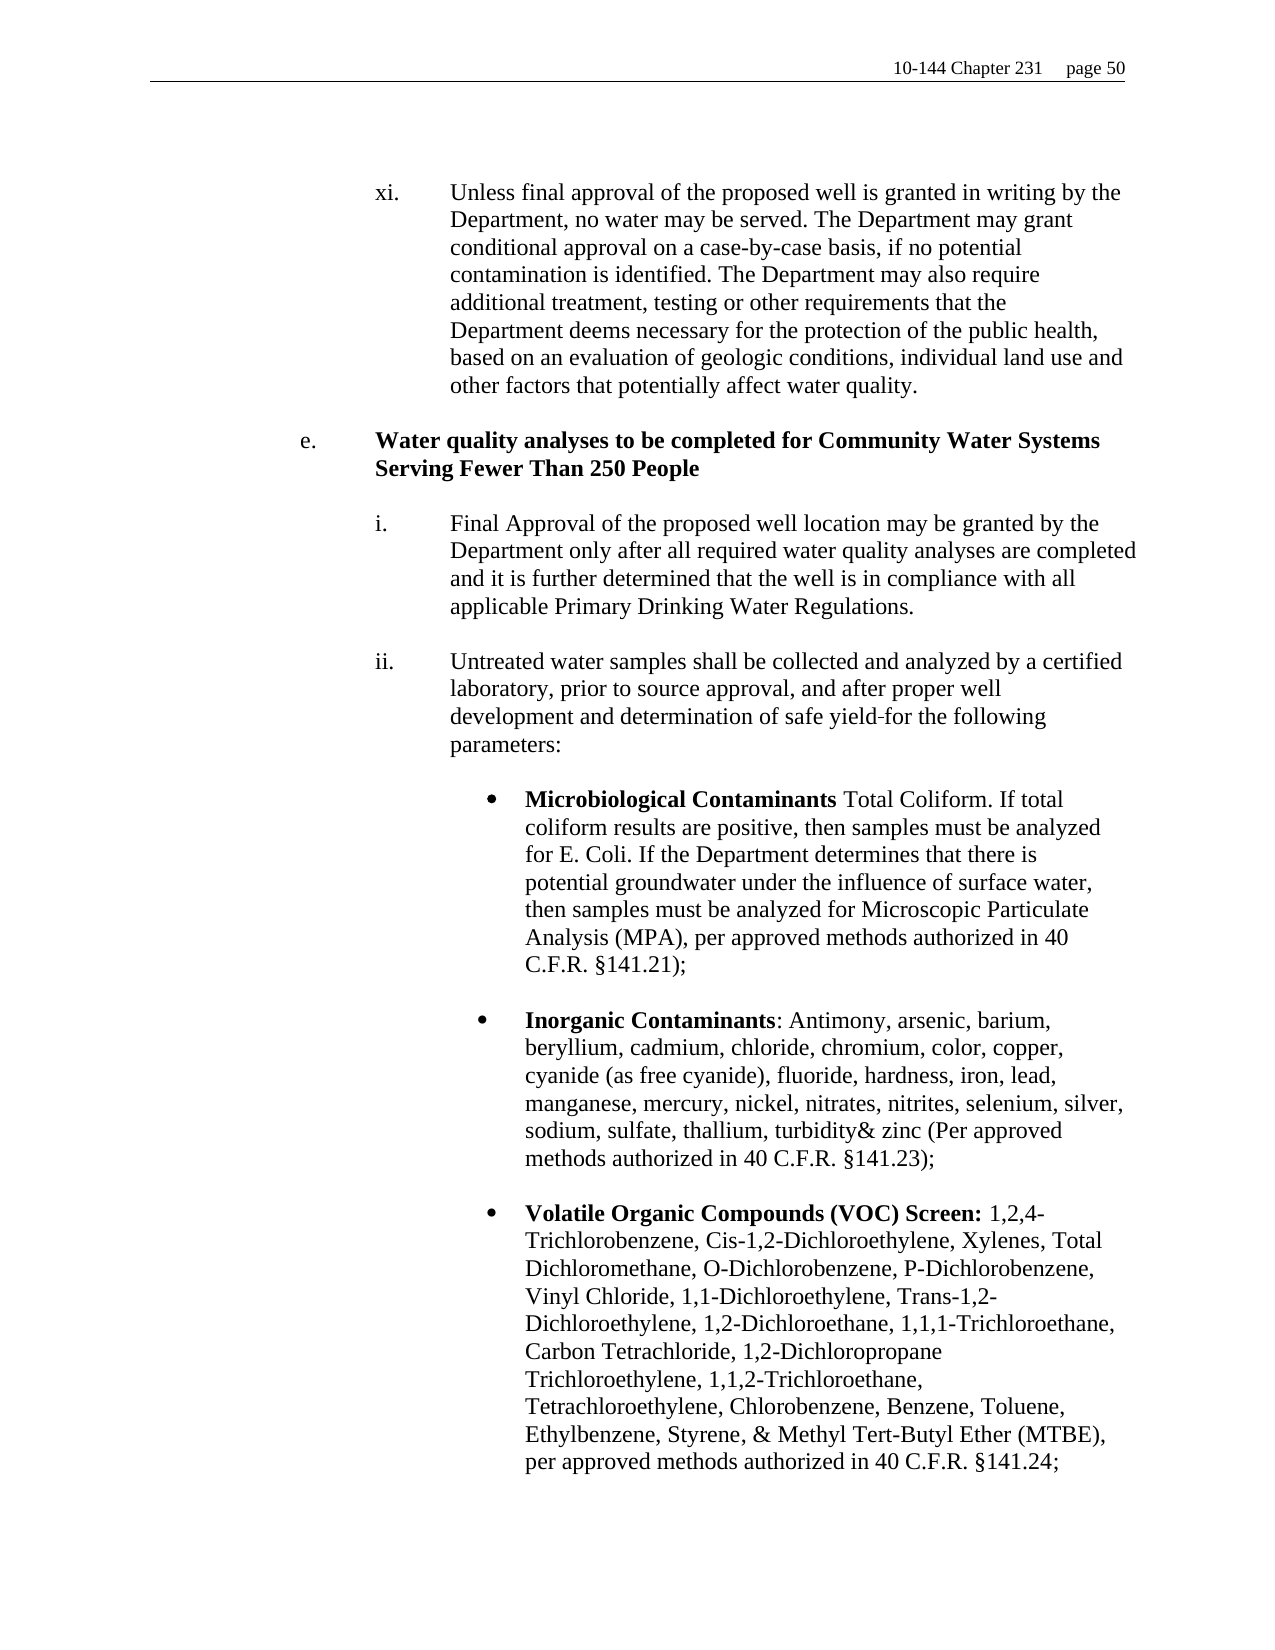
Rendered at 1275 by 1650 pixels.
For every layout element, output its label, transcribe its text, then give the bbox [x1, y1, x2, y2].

text xi. Unless final approval of the proposed well is granted in writing by the Department, no water may be served. The Department may grant conditional approval on a case-by-case basis, if no potential contamination is identified. The Department may also require additional treatment, testing or other requirements that the Department deems necessary for the protection of the public health, based on an evaluation of geologic conditions, individual land use and other factors that potentially affect water quality. [150, 178, 1125, 398]
list Volatile Organic Compounds (VOC) Screen: 1,2,4-Trichlorobenzene, Cis-1,2-Dichloroethylene, Xylenes, Total Dichloromethane, O-Dichlorobenzene, P-Dichlorobenzene, Vinyl Chloride, 1,1-Dichloroethylene, Trans-1,2-Dichloroethylene, 1,2-Dichloroethane, 1,1,1-Trichloroethane, Carbon Tetrachloride, 1,2-Dichloropropane Trichloroethylene, 1,1,2-Trichloroethane, Tetrachloroethylene, Chlorobenzene, Benzene, Toluene, Ethylbenzene, Styrene, & Methyl Tert-Butyl Ether (MTBE), per approved methods authorized in 40 C.F.R. §141.24; [487, 1199, 1125, 1475]
list Inorganic Contaminants: Antimony, arsenic, barium, beryllium, cadmium, chloride, chromium, color, copper, cyanide (as free cyanide), fluoride, hardness, iron, lead, manganese, mercury, nickel, nitrates, nitrites, selenium, silver, sodium, sulfate, thallium, turbidity& zinc (Per approved methods authorized in 40 C.F.R. §141.23); [478, 1006, 1125, 1171]
text i. Final Approval of the proposed well location may be granted by the Department only after all required water quality analyses are completed and it is further determined that the well is in compliance with all applicable Primary Drinking Water Regulations. [150, 509, 1144, 619]
text e. Water quality analyses to be completed for Community Water Systems Serving Fewer Than 250 People [150, 426, 1125, 481]
text ii. Untreated water samples shall be collected and analyzed by a certified laboratory, prior to source approval, and after proper well development and determination of safe yield for the following parameters: [375, 647, 1125, 757]
list Microbiological Contaminants Total Coliform. If total coliform results are positive, then samples must be analyzed for E. Coli. If the Department determines that there is potential groundwater under the influence of surface water, then samples must be analyzed for Microscopic Particulate Analysis (MPA), per approved methods authorized in 40 C.F.R. §141.21); [487, 785, 1125, 978]
